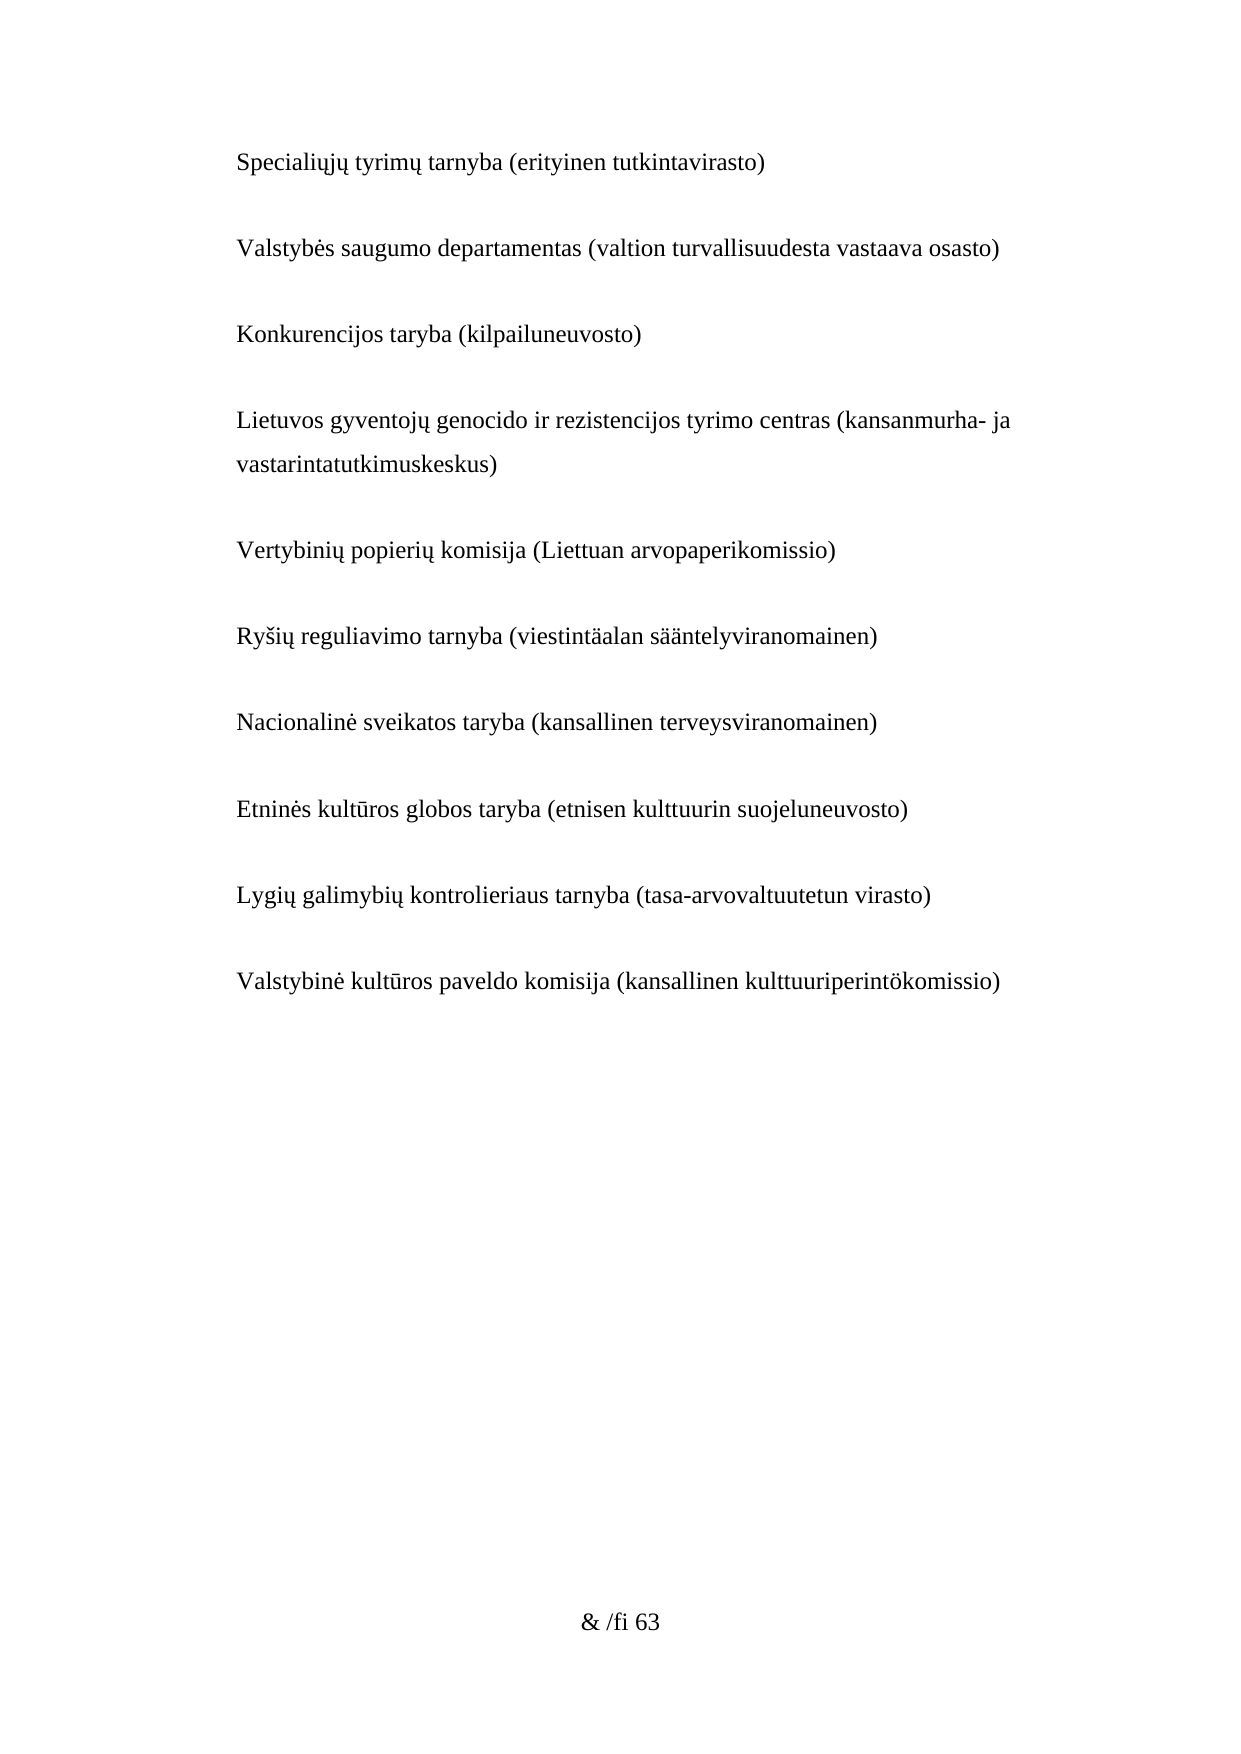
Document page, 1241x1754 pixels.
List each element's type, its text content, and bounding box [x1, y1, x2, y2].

text Ryšių reguliavimo tarnyba (viestintäalan sääntelyviranomainen) [236, 621, 1122, 650]
text Valstybės saugumo departamentas (valtion turvallisuudesta vastaava osasto) [236, 233, 1122, 262]
text Etninės kultūros globos taryba (etnisen kulttuurin suojeluneuvosto) [236, 794, 1122, 822]
text Vertybinių popierių komisija (Liettuan arvopaperikomissio) [236, 535, 1122, 564]
text Konkurencijos taryba (kilpailuneuvosto) [236, 319, 1122, 348]
text Nacionalinė sveikatos taryba (kansallinen terveysviranomainen) [236, 707, 1122, 736]
text Specialiųjų tyrimų tarnyba (erityinen tutkintavirasto) [236, 147, 1122, 176]
text Lietuvos gyventojų genocido ir rezistencijos tyrimo centras (kansanmurha- ja vastarintatutkimuskeskus) [236, 406, 1122, 477]
text Valstybinė kultūros paveldo komisija (kansallinen kulttuuriperintökomissio) [236, 966, 1122, 995]
text Lygių galimybių kontrolieriaus tarnyba (tasa-arvovaltuutetun virasto) [236, 880, 1122, 909]
